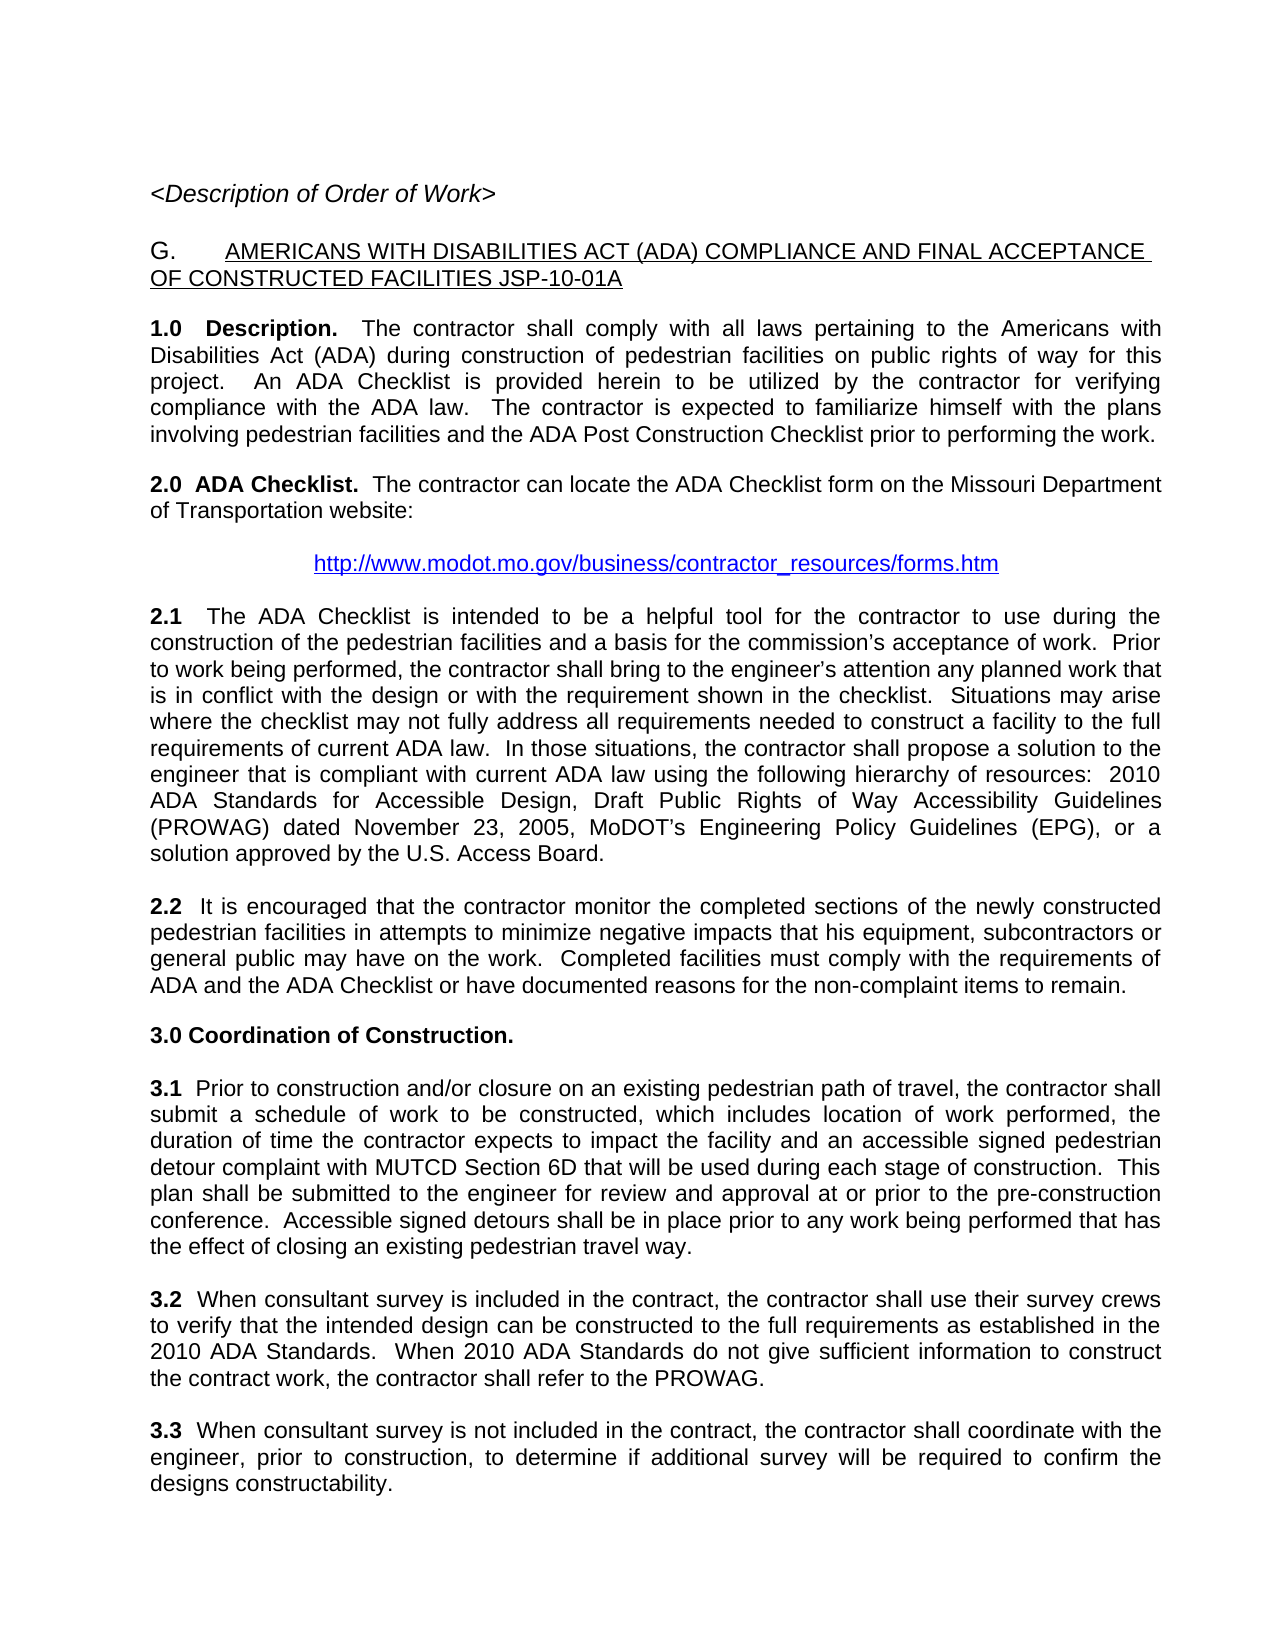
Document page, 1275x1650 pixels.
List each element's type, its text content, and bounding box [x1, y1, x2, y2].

text <Description of Order of Work> [150, 179, 1162, 207]
text 2.2 It is encouraged that the contractor monitor the completed sections of the newly constructed pedestrian facilities in attempts to minimize negative impacts that his equipment, subcontractors or general public may have on the work. Completed facilities must comply with the requirements of ADA and the ADA Checklist or have documented reasons for the non-complaint items to remain. [150, 893, 1162, 998]
text 3.1 Prior to construction and/or closure on an existing pedestrian path of travel, the contractor shall submit a schedule of work to be constructed, which includes location of work performed, the duration of time the contractor expects to impact the facility and an accessible signed pedestrian detour complaint with MUTCD Section 6D that will be used during each stage of construction. This plan shall be submitted to the engineer for review and approval at or prior to the pre-construction conference. Accessible signed detours shall be in place prior to any work being performed that has the effect of closing an existing pedestrian travel way. [150, 1075, 1162, 1259]
text G. AMERICANS WITH DISABILITIES ACT (ADA) COMPLIANCE AND FINAL ACCEPTANCE OF CONSTRUCTED FACILITIES JSP-10-01A [150, 236, 1162, 291]
text 2.0 ADA Checklist. The contractor can locate the ADA Checklist form on the Missouri Department of Transportation website: [150, 471, 1162, 524]
text 3.3 When consultant survey is not included in the contract, the contractor shall coordinate with the engineer, prior to construction, to determine if additional survey will be required to confirm the designs constructability. [150, 1417, 1162, 1496]
text http://www.modot.mo.gov/business/contractor_resources/forms.htm [150, 550, 1162, 576]
text 3.0 Coordination of Construction. [150, 1022, 1162, 1048]
text 1.0 Description. The contractor shall comply with all laws pertaining to the Americans with Disabilities Act (ADA) during construction of pedestrian facilities on public rights of way for this project. An ADA Checklist is provided herein to be utilized by the contractor for verifying compliance with the ADA law. The contractor is expected to familiarize himself with the plans involving pedestrian facilities and the ADA Post Construction Checklist prior to performing the work. [150, 315, 1162, 447]
text 3.2 When consultant survey is included in the contract, the contractor shall use their survey crews to verify that the intended design can be constructed to the full requirements as established in the 2010 ADA Standards. When 2010 ADA Standards do not give sufficient information to construct the contract work, the contractor shall refer to the PROWAG. [150, 1286, 1162, 1391]
text 2.1 The ADA Checklist is intended to be a helpful tool for the contractor to use during the construction of the pedestrian facilities and a basis for the commission’s acceptance of work. Prior to work being performed, the contractor shall bring to the engineer’s attention any planned work that is in conflict with the design or with the requirement shown in the checklist. Situations may arise where the checklist may not fully address all requirements needed to construct a facility to the full requirements of current ADA law. In those situations, the contractor shall propose a solution to the engineer that is compliant with current ADA law using the following hierarchy of resources: 2010 ADA Standards for Accessible Design, Draft Public Rights of Way Accessibility Guidelines (PROWAG) dated November 23, 2005, MoDOT’s Engineering Policy Guidelines (EPG), or a solution approved by the U.S. Access Board. [150, 603, 1162, 866]
